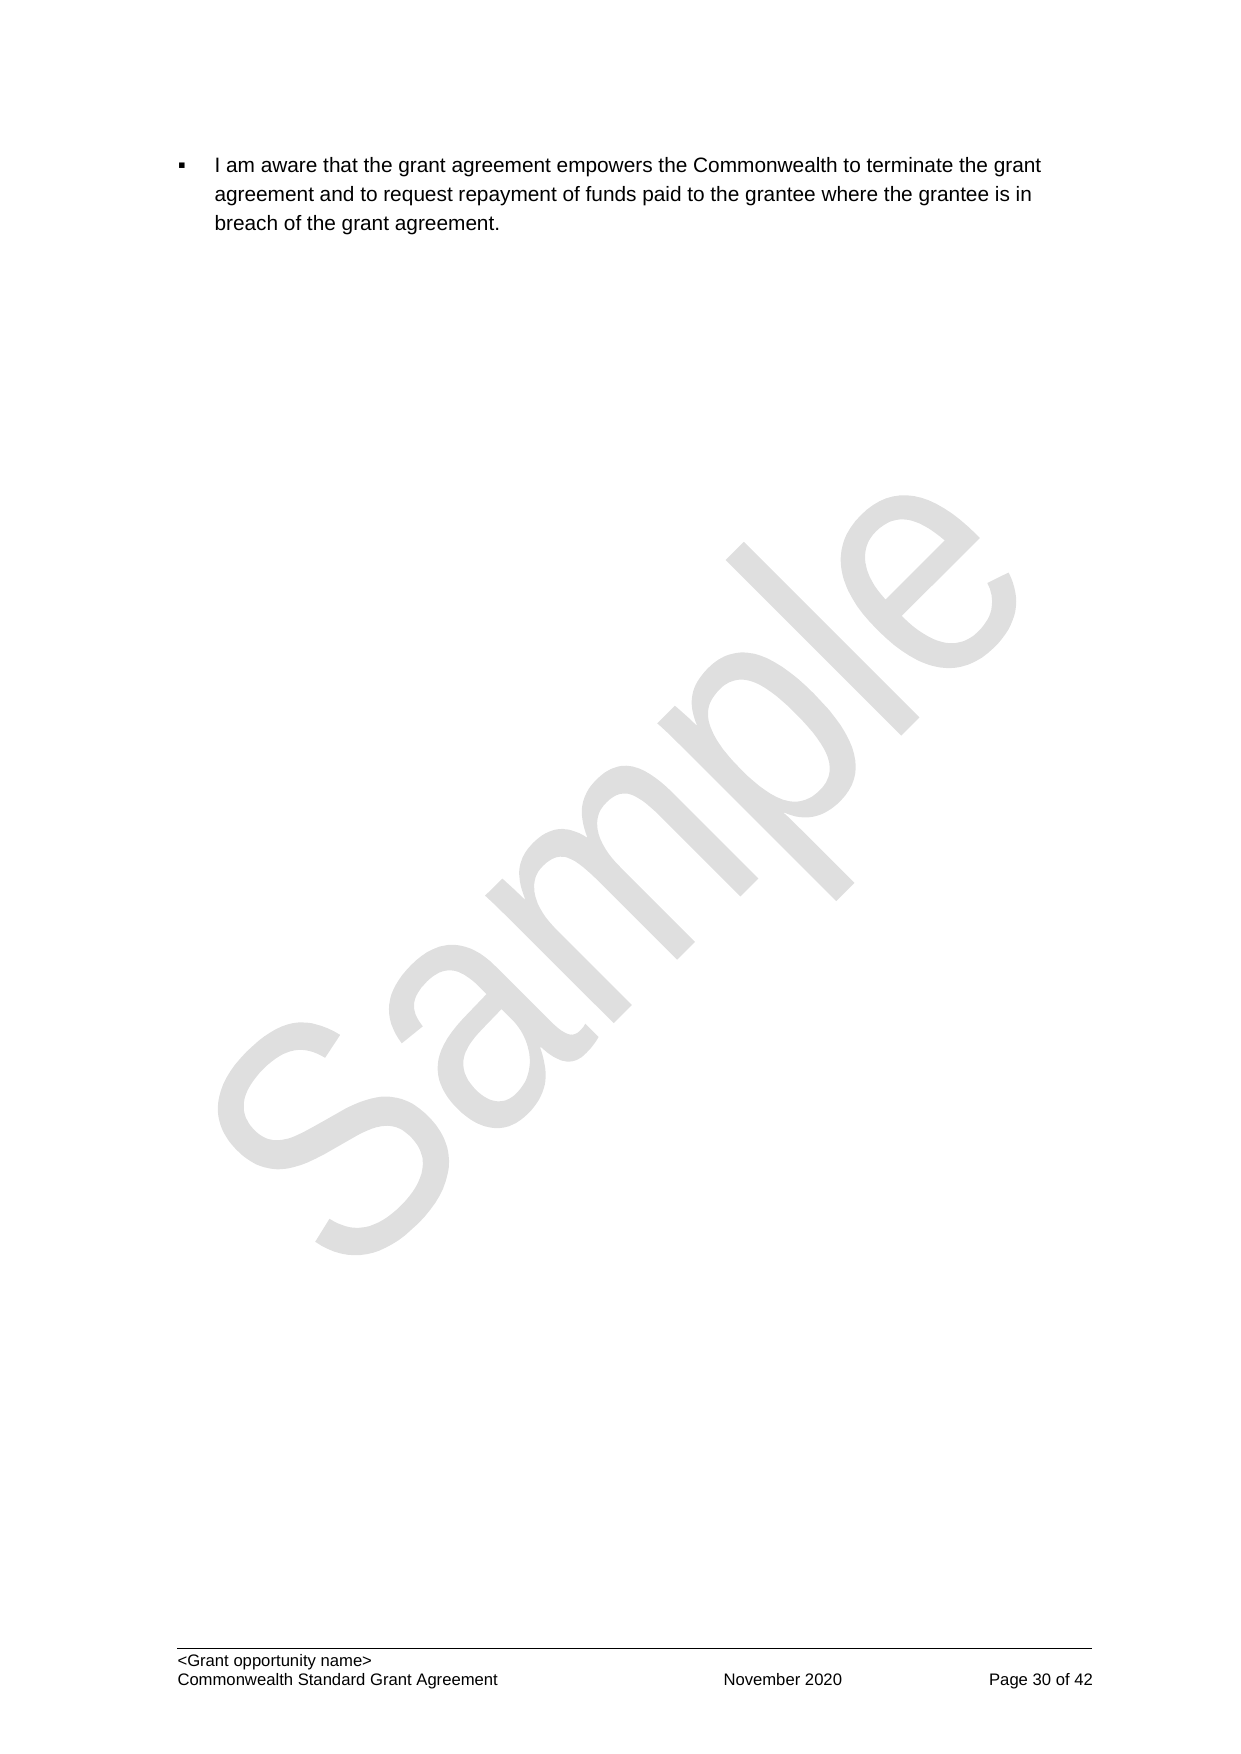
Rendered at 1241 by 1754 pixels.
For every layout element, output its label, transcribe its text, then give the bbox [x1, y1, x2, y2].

list I am aware that the grant agreement empowers the Commonwealth to terminate the grant agreement and to request repayment of funds paid to the grantee where the grantee is in breach of the grant agreement. [177, 148, 1092, 235]
